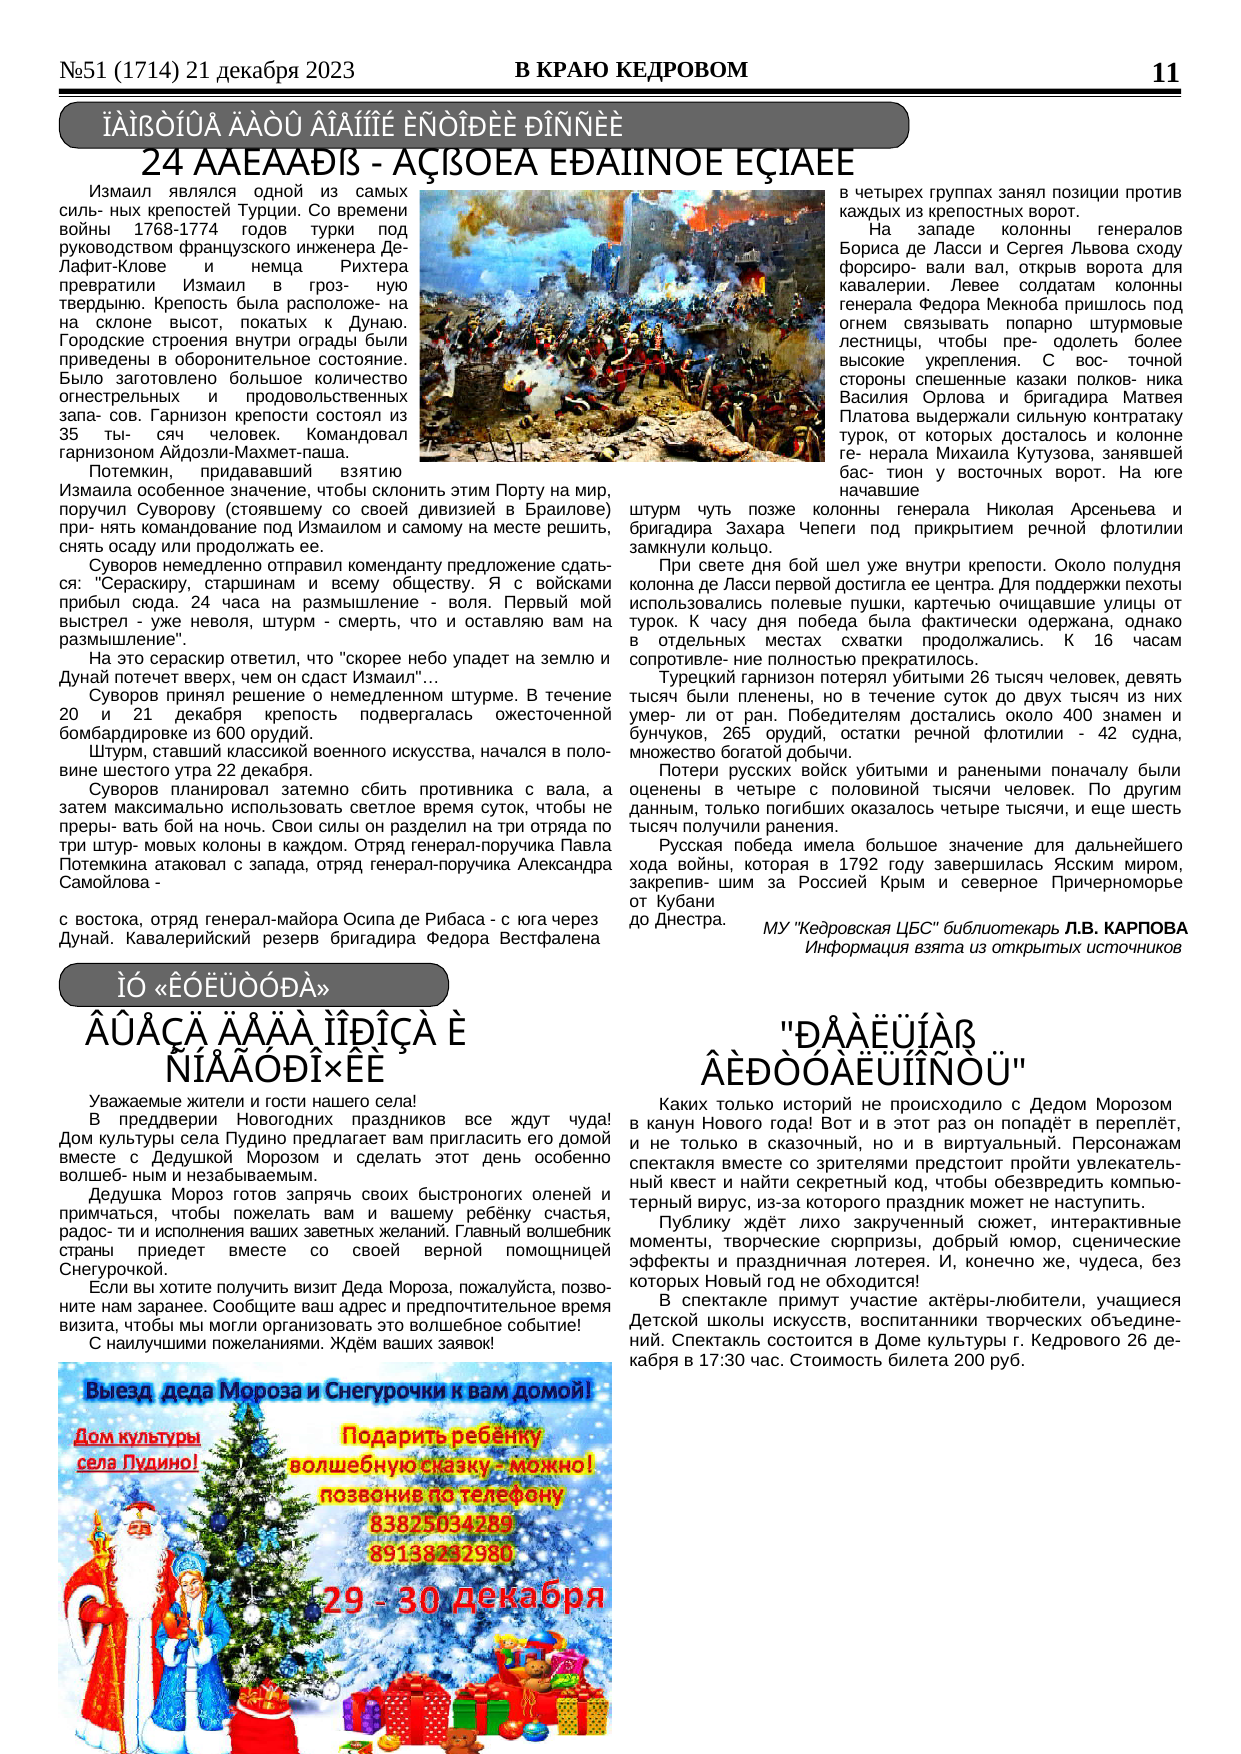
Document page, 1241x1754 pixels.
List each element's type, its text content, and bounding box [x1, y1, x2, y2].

text Дедушка Мороз готов запрячь своих быстроногих оленей и примчаться, чтобы пожелать вам и вашему ребёнку счастья, радос- ти и исполнения ваших заветных желаний. Главный волшебник страны приедет вместе со своей верной помощницей Снегурочкой. [59, 1186, 612, 1279]
text Каких только историй не происходило с Дедом Морозом [659, 1097, 1194, 1113]
text Измаила особенное значение, чтобы склонить этим Порту на мир, поручил Суворову (стоявшему со своей дивизией в Браилове) при- нять командование под Измаилом и самому на месте решить, снять осаду или продолжать ее. [59, 482, 612, 556]
text Если вы хотите получить визит Деда Мороза, пожалуйста, позво- ните нам заранее. Сообщите ваш адрес и предпочтительное время визита, чтобы мы могли организовать это волшебное событие! [59, 1279, 612, 1335]
subtitle 24 ÄÅÊÀÁÐß - ÂÇßÒÈÅ ÊÐÅÏÎÑÒÈ ÈÇÌÀÈË [140, 149, 431, 182]
subtitle 24 ÄÅÊÀÁÐß - ÂÇßÒÈÅ ÊÐÅÏÎÑÒÈ ÈÇÌÀÈË [760, 149, 1194, 182]
text Потемкин, придававший взятию [88, 462, 612, 481]
text МУ "Кедровская ЦБС" библиотекарь Л.В. КАРПОВА [763, 918, 1194, 938]
text до Днестра. [629, 911, 730, 929]
subtitle 24 ÄÅÊÀÁÐß - ÂÇßÒÈÅ ÊÐÅÏÎÑÒÈ ÈÇÌÀÈË [422, 149, 769, 182]
text С наилучшими пожеланиями. Ждём ваших заявок! [88, 1335, 612, 1353]
text На это сераскир ответил, что "скорее небо упадет на землю и Дунай потечет вверх, чем он сдаст Измаил"… [59, 649, 611, 687]
text На западе колонны генералов Бориса де Ласси и Сергея Львова сходу форсиро- вали вал, открыв ворота для кавалерии. Левее солдатам колонны генерала Федора Мекноба пришлось под огнем связывать попарно штурмовые лестницы, чтобы пре- одолеть более высокие укрепления. С вос- точной стороны спешенные казаки полков- ника Василия Орлова и бригадира Матвея Платова выдержали сильную контратаку турок, от которых досталось и колонне ге- нерала Михаила Кутузова, занявшей бас- тион у восточных ворот. На юге начавшие [839, 221, 1183, 501]
text Суворов немедленно отправил коменданту предложение сдать- ся: "Сераскиру, старшинам и всему обществу. Я с войсками прибыл сюда. 24 часа на размышление - воля. Первый мой выстрел - уже неволя, штурм - смерть, что и оставляю вам на размышление". [59, 556, 612, 649]
picture [419, 190, 825, 462]
text При свете дня бой шел уже внутри крепости. Около полудня колонна де Ласси первой достигла ее центра. Для поддержки пехоты использовались полевые пушки, картечью очищавшие улицы от турок. К часу дня победа была фактически одержана, однако в отдельных местах схватки продолжались. К 16 часам сопротивле- ние полностью прекратилось. [629, 557, 1182, 669]
subtitle "ÐÅÀËÜÍÀß ÂÈÐÒÓÀËÜÍÎÑÒÜ" [701, 1017, 1194, 1097]
text штурм чуть позже колонны генерала Николая Арсеньева и бригадира Захара Чепеги под прикрытием речной флотилии замкнули кольцо. [629, 501, 1183, 557]
text В преддверии Новогодних праздников все ждут чуда! Дом культуры села Пудино предлагает вам пригласить его домой вместе с Дедушкой Морозом и сделать этот день особенно волшеб- ным и незабываемым. [59, 1111, 611, 1186]
text Публику ждёт лихо закрученный сюжет, интерактивные моменты, творческие сюрпризы, добрый юмор, сценические эффекты и праздничная лотерея. И, конечно же, чудеса, без которых Новый год не обходится! [629, 1212, 1182, 1291]
text Штурм, ставший классикой военного искусства, начался в поло- вине шестого утра 22 декабря. [59, 743, 611, 781]
text Уважаемые жители и гости нашего села! [88, 1094, 612, 1110]
text в канун Нового года! Вот и в этот раз он попадёт в переплёт, и не только в сказочный, но и в виртуальный. Персонажам спектакля вместе со зрителями предстоит пройти увлекатель- ный квест и найти секретный код, чтобы обезвредить компью- терный вирус, из-за которого праздник может не наступить. [629, 1114, 1182, 1212]
text с востока, отряд генерал-майора Осипа де Рибаса - с юга через Дунай. Кавалерийский резерв бригадира Федора Вестфалена [59, 911, 612, 948]
text Измаил являлся одной из самых силь- ных крепостей Турции. Со времени войны 1768-1774 годов турки под руководством французского инженера Де-Лафит-Клове и немца Рихтера превратили Измаил в гроз- ную твердыню. Крепость была расположе- на на склоне высот, покатых к Дунаю. Городские строения внутри ограды были приведены в оборонительное состояние. Было заготовлено большое количество огнестрельных и продовольственных запа- сов. Гарнизон крепости состоял из 35 ты- сяч человек. Командовал гарнизоном Айдозли-Махмет-паша. [59, 183, 408, 462]
picture [58, 1362, 612, 1754]
text Потери русских войск убитыми и ранеными поначалу были оценены в четыре с половиной тысячи человек. По другим данным, только погибших оказалось четыре тысячи, и еще шесть тысяч получили ранения. [629, 762, 1182, 836]
subtitle ÂÛÅÇÄ ÄÅÄÀ ÌÎÐÎÇÀ È ÑÍÅÃÓÐÎ×ÊÈ [85, 1014, 612, 1094]
text Суворов принял решение о немедленном штурме. В течение 20 и 21 декабря крепость подвергалась ожесточенной бомбардировке из 600 орудий. [59, 687, 612, 743]
text В спектакле примут участие актёры-любители, учащиеся Детской школы искусств, воспитанники творческих объедине- ний. Спектакль состоится в Доме культуры г. Кедрового 26 де- кабря в 17:30 час. Стоимость билета 200 руб. [629, 1291, 1182, 1370]
text Турецкий гарнизон потерял убитыми 26 тысяч человек, девять тысяч были пленены, но в течение суток до двух тысяч из них умер- ли от ран. Победителям достались около 400 знамен и бунчуков, 265 орудий, остатки речной флотилии - 42 судна, множество богатой добычи. [629, 669, 1182, 762]
text в четырех группах занял позиции против каждых из крепостных ворот. [839, 184, 1182, 221]
text Суворов планировал затемно сбить противника с вала, а затем максимально использовать светлое время суток, чтобы не преры- вать бой на ночь. Свои силы он разделил на три отряда по три штур- мовых колоны в каждом. Отряд генерал-поручика Павла Потемкина атаковал с запада, отряд генерал-поручика Александра Самойлова - [59, 781, 612, 892]
text Русская победа имела большое значение для дальнейшего хода войны, которая в 1792 году завершилась Ясским миром, закрепив- шим за Россией Крым и северное Причерноморье от Кубани [629, 836, 1183, 911]
text Информация взята из открытых источников [805, 938, 1194, 958]
